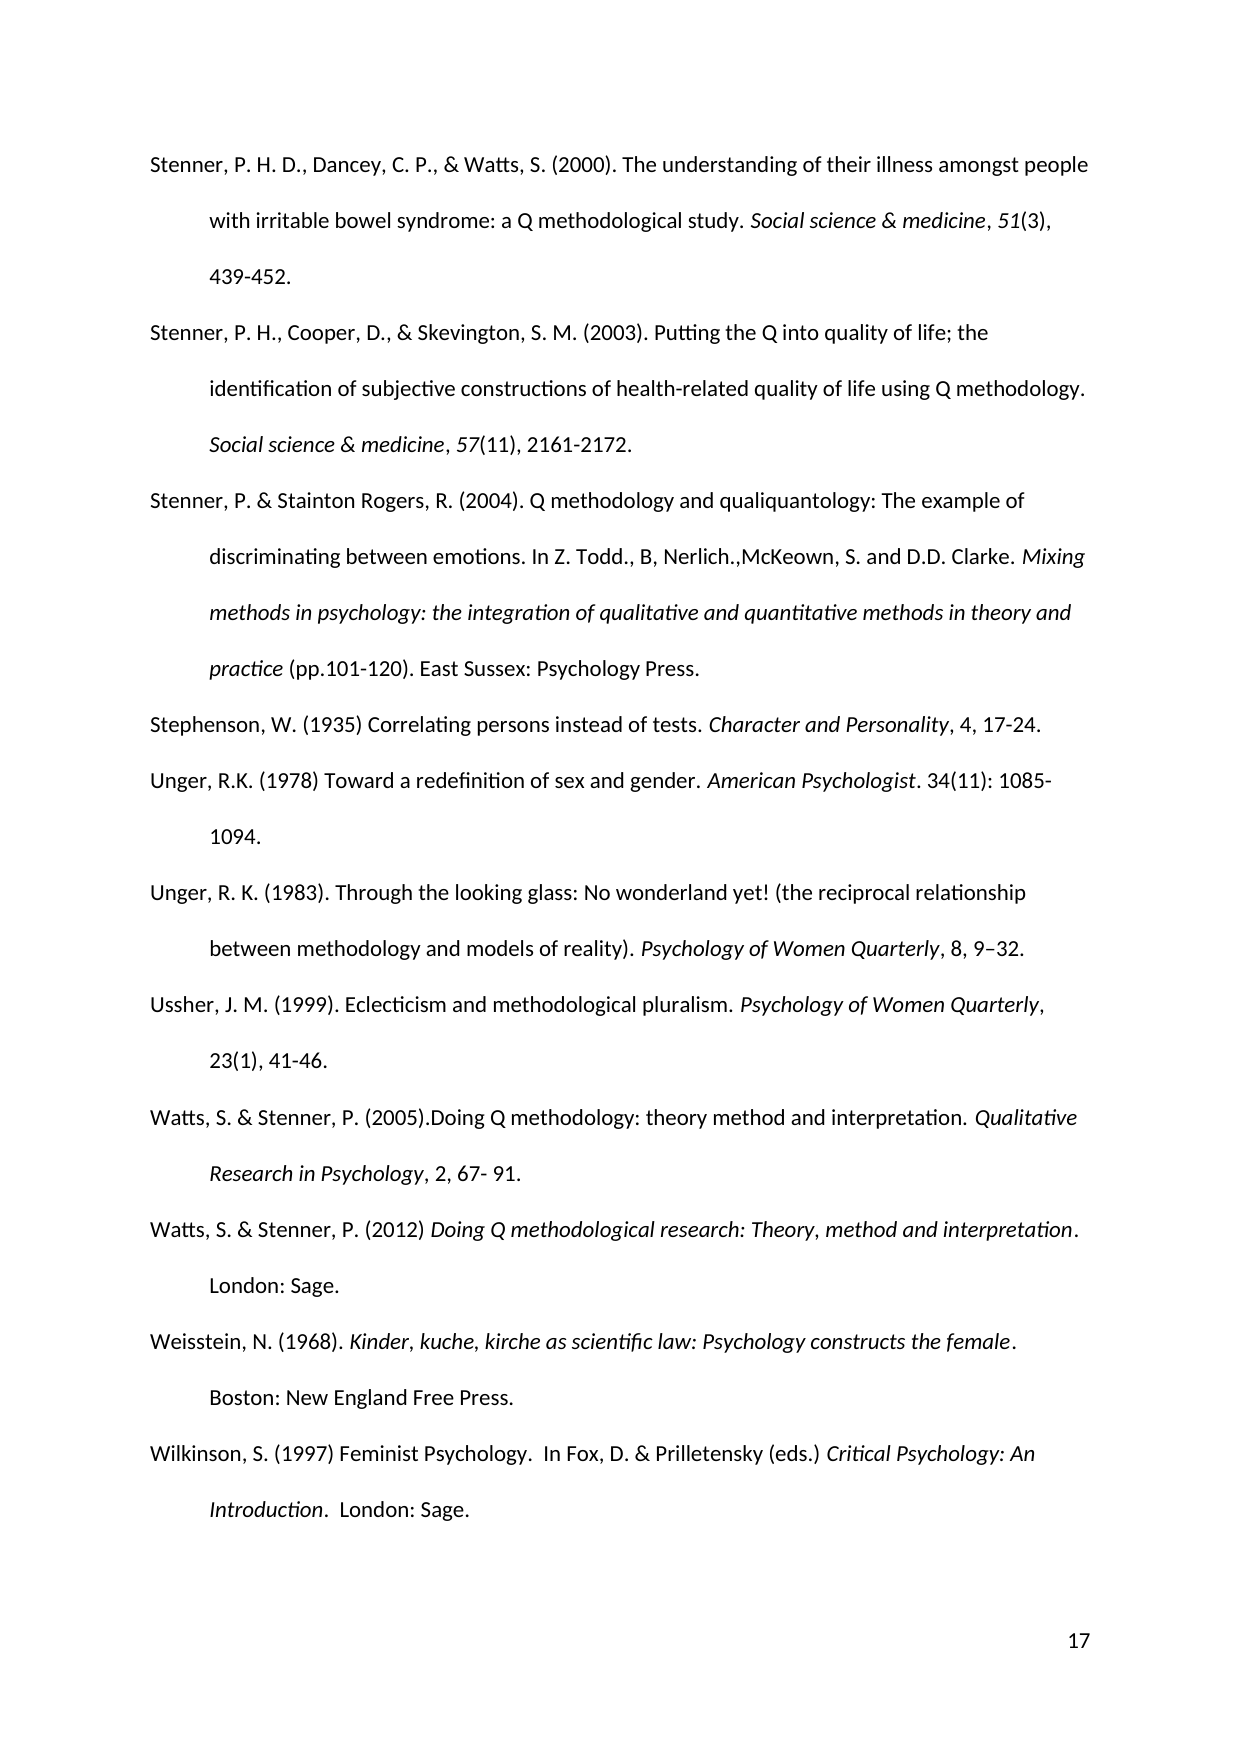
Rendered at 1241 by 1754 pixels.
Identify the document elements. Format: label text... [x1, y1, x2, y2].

text Weisstein, N. (1968). Kinder, kuche, kirche as scientific law: Psychology constructs the female. Boston: New England Free Press. [150, 1327, 1090, 1411]
text Ussher, J. M. (1999). Eclecticism and methodological pluralism. Psychology of Women Quarterly, 23(1), 41-46. [150, 991, 1090, 1075]
text Unger, R.K. (1978) Toward a redefinition of sex and gender. American Psychologist. 34(11): 1085-1094. [150, 766, 1090, 851]
text Watts, S. & Stenner, P. (2012) Doing Q methodological research: Theory, method and interpretation. London: Sage. [150, 1215, 1090, 1299]
text Stenner, P. & Stainton Rogers, R. (2004). Q methodology and qualiquantology: The example of discriminating between emotions. In Z. Todd., B, Nerlich.,McKeown, S. and D.D. Clarke. Mixing methods in psychology: the integration of qualitative and quantitative methods in theory and practice (pp.101-120). East Sussex: Psychology Press. [150, 486, 1090, 682]
text Stephenson, W. (1935) Correlating persons instead of tests. Character and Personality, 4, 17-24. [150, 710, 1090, 738]
text Stenner, P. H., Cooper, D., & Skevington, S. M. (2003). Putting the Q into quality of life; the identification of subjective constructions of health-related quality of life using Q methodology. Social science & medicine, 57(11), 2161-2172. [150, 318, 1090, 458]
text Stenner, P. H. D., Dancey, C. P., & Watts, S. (2000). The understanding of their illness amongst people with irritable bowel syndrome: a Q methodological study. Social science & medicine, 51(3), 439-452. [150, 150, 1090, 290]
text Unger, R. K. (1983). Through the looking glass: No wonderland yet! (the reciprocal relationship between methodology and models of reality). Psychology of Women Quarterly, 8, 9–32. [150, 878, 1090, 963]
text Watts, S. & Stenner, P. (2005).Doing Q methodology: theory method and interpretation. Qualitative Research in Psychology, 2, 67- 91. [150, 1103, 1090, 1187]
text Wilkinson, S. (1997) Feminist Psychology. In Fox, D. & Prilletensky (eds.) Critical Psychology: An Introduction. London: Sage. [150, 1439, 1090, 1523]
